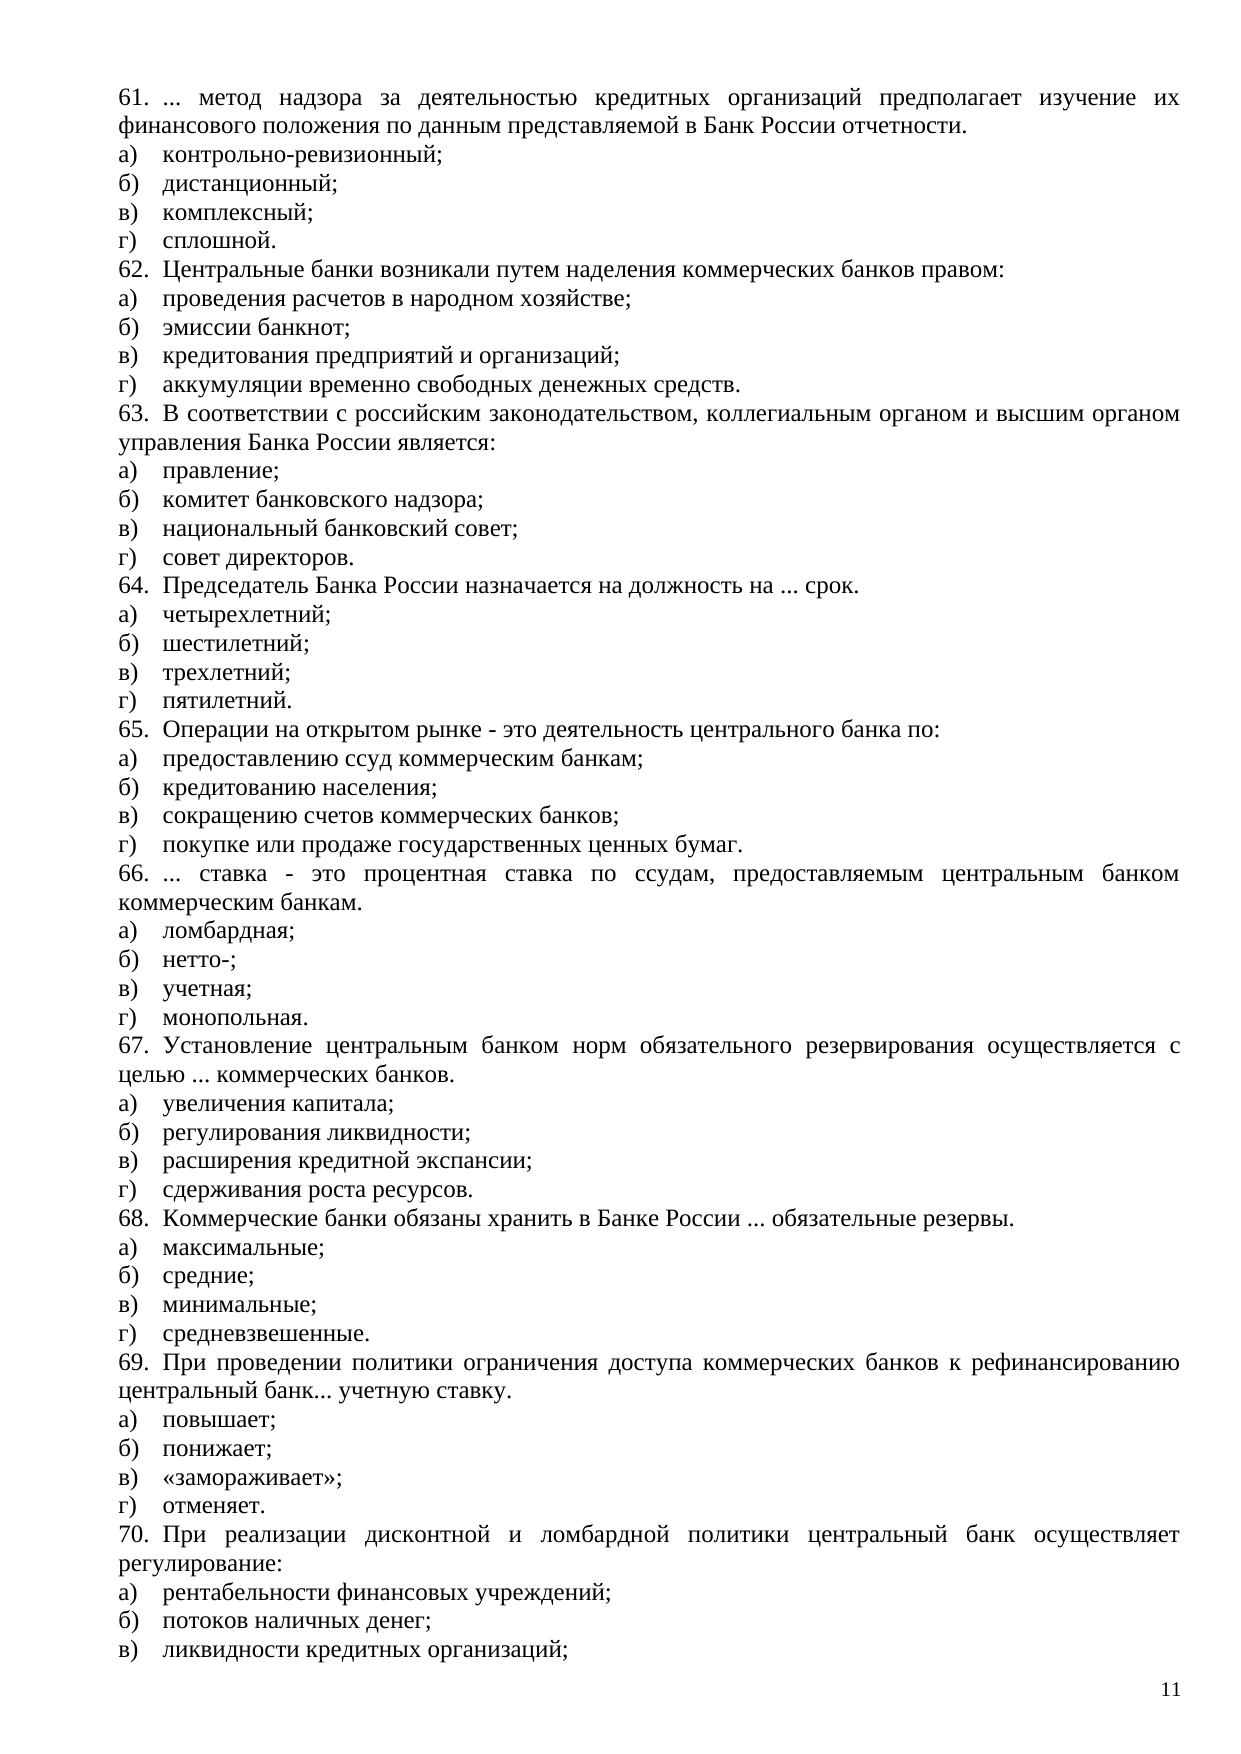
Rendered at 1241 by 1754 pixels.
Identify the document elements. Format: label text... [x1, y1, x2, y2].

text а) правление; [118, 456, 1181, 484]
text б) регулирования ликвидности; [118, 1117, 1181, 1146]
text г) совет директоров. [118, 542, 1181, 571]
text в) трехлетний; [118, 657, 1181, 686]
text 61. ... метод надзора за деятельностью кредитных организаций предполагает изучение их финансового положения по данным представляемой в Банк России отчетности. [118, 82, 1181, 139]
text в) комплексный; [118, 197, 1181, 226]
text 64. Председатель Банка России назначается на должность на ... срок. [118, 571, 1181, 599]
text б) эмиссии банкнот; [118, 312, 1181, 341]
text б) дистанционный; [118, 168, 1181, 197]
text б) понижает; [118, 1433, 1181, 1462]
text г) аккумуляции временно свободных денежных средств. [118, 369, 1181, 398]
text а) ломбардная; [118, 916, 1181, 944]
text б) потоков наличных денег; [118, 1606, 1181, 1634]
text в) учетная; [118, 973, 1181, 1002]
text б) нетто-; [118, 944, 1181, 973]
text а) повышает; [118, 1404, 1181, 1433]
text в) национальный банковский совет; [118, 513, 1181, 542]
text а) предоставлению ссуд коммерческим банкам; [118, 743, 1181, 772]
text 65. Операции на открытом рынке - это деятельность центрального банка по: [118, 714, 1181, 743]
text в) «замораживает»; [118, 1462, 1181, 1491]
text в) сокращению счетов коммерческих банков; [118, 801, 1181, 829]
text 70. При реализации дисконтной и ломбардной политики центральный банк осуществляет регулирование: [118, 1519, 1181, 1577]
text в) расширения кредитной экспансии; [118, 1146, 1181, 1174]
text 66. ... ставка - это процентная ставка по ссудам, предоставляемым центральным банком коммерческим банкам. [118, 858, 1181, 916]
text г) средневзвешенные. [118, 1318, 1181, 1347]
text 69. При проведении политики ограничения доступа коммерческих банков к рефинансированию центральный банк... учетную ставку. [118, 1347, 1181, 1404]
text а) четырехлетний; [118, 599, 1181, 628]
text а) увеличения капитала; [118, 1088, 1181, 1117]
text г) сплошной. [118, 226, 1181, 254]
text а) максимальные; [118, 1232, 1181, 1261]
text г) пятилетний. [118, 686, 1181, 714]
text б) шестилетний; [118, 628, 1181, 657]
text 68. Коммерческие банки обязаны хранить в Банке России ... обязательные резервы. [118, 1203, 1181, 1232]
text в) кредитования предприятий и организаций; [118, 341, 1181, 369]
text а) проведения расчетов в народном хозяйстве; [118, 283, 1181, 312]
text б) средние; [118, 1261, 1181, 1289]
text б) кредитованию населения; [118, 772, 1181, 801]
text а) рентабельности финансовых учреждений; [118, 1577, 1181, 1606]
text г) монопольная. [118, 1002, 1181, 1031]
text 62. Центральные банки возникали путем наделения коммерческих банков правом: [118, 254, 1181, 283]
text г) покупке или продаже государственных ценных бумаг. [118, 829, 1181, 858]
text а) контрольно-ревизионный; [118, 139, 1181, 168]
text г) отменяет. [118, 1491, 1181, 1519]
text 67. Установление центральным банком норм обязательного резервирования осуществляется с целью ... коммерческих банков. [118, 1031, 1181, 1088]
text в) минимальные; [118, 1289, 1181, 1318]
text 63. В соответствии с российским законодательством, коллегиальным органом и высшим органом управления Банка России является: [118, 398, 1181, 456]
text г) сдерживания роста ресурсов. [118, 1174, 1181, 1203]
text б) комитет банковского надзора; [118, 484, 1181, 513]
text в) ликвидности кредитных организаций; [118, 1634, 1181, 1663]
